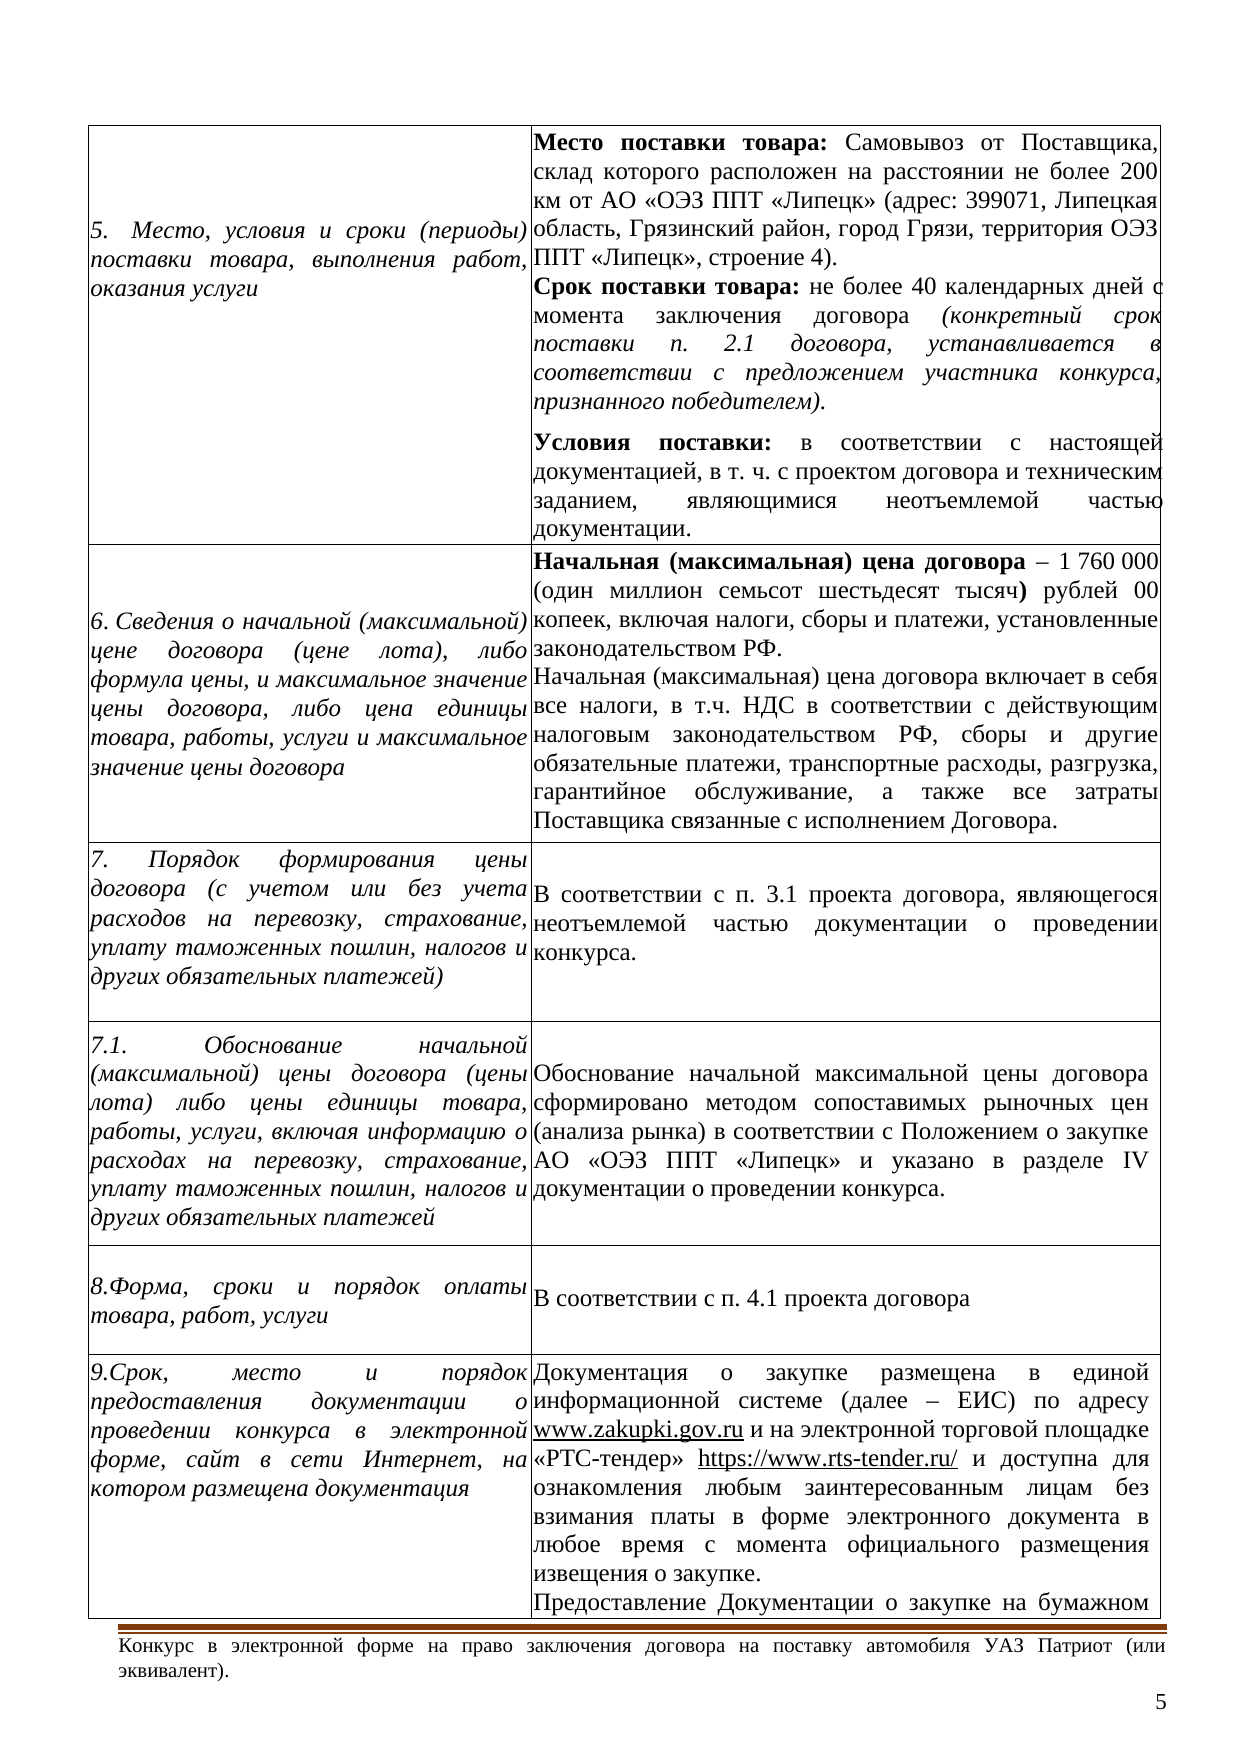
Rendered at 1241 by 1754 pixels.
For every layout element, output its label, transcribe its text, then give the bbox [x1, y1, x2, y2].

table_cell В соответствии с п. 3.1 проекта договора, являющегося неотъемлемой частью документации о проведении конкурса. [532, 843, 1160, 1021]
table_cell 5. Место, условия и сроки (периоды) поставки товара, выполнения работ, оказания услуги [89, 126, 531, 544]
table_cell В соответствии с п. 4.1 проекта договора [532, 1246, 1160, 1354]
table_cell 6. Сведения о начальной (максимальной) цене договора (цене лота), либо формула цены, и максимальное значение цены договора, либо цена единицы товара, работы, услуги и максимальное значение цены договора [89, 545, 531, 842]
table_cell Место поставки товара: Самовывоз от Поставщика, склад которого расположен на расстоянии не более 200 км от АО «ОЭЗ ППТ «Липецк» (адрес: 399071, Липецкая область, Грязинский район, город Грязи, территория ОЭЗ ППТ «Липецк», строение 4). Срок поставки товара: не более 40 календарных дней с момента заключения договора (конкретный срок поставки п. 2.1 договора, устанавливается в соответствии с предложением участника конкурса, признанного победителем). Условия поставки: в соответствии с настоящей документацией, в т. ч. с проектом договора и техническим заданием, являющимися неотъемлемой частью документации. [532, 126, 1160, 544]
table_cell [532, 1355, 1160, 1617]
table_cell Обоснование начальной максимальной цены договора сформировано методом сопоставимых рыночных цен (анализа рынка) в соответствии с Положением о закупке АО «ОЭЗ ППТ «Липецк» и указано в разделе IV документации о проведении конкурса. [532, 1022, 1160, 1245]
table_cell Начальная (максимальная) цена договора – 1 760 000 (один миллион семьсот шестьдесят тысяч) рублей 00 копеек, включая налоги, сборы и платежи, установленные законодательством РФ. Начальная (максимальная) цена договора включает в себя все налоги, в т.ч. НДС в соответствии с действующим налоговым законодательством РФ, сборы и другие обязательные платежи, транспортные расходы, разгрузка, гарантийное обслуживание, а также все затраты Поставщика связанные с исполнением Договора. [532, 545, 1160, 842]
table_cell 8.Форма, сроки и порядок оплаты товара, работ, услуги [89, 1246, 531, 1354]
table_cell 7. Порядок формирования цены договора (с учетом или без учета расходов на перевозку, страхование, уплату таможенных пошлин, налогов и других обязательных платежей) [89, 843, 531, 1021]
table_cell 7.1. Обоснование начальной (максимальной) цены договора (цены лота) либо цены единицы товара, работы, услуги, включая информацию о расходах на перевозку, страхование, уплату таможенных пошлин, налогов и других обязательных платежей [89, 1022, 531, 1245]
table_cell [89, 1355, 531, 1617]
